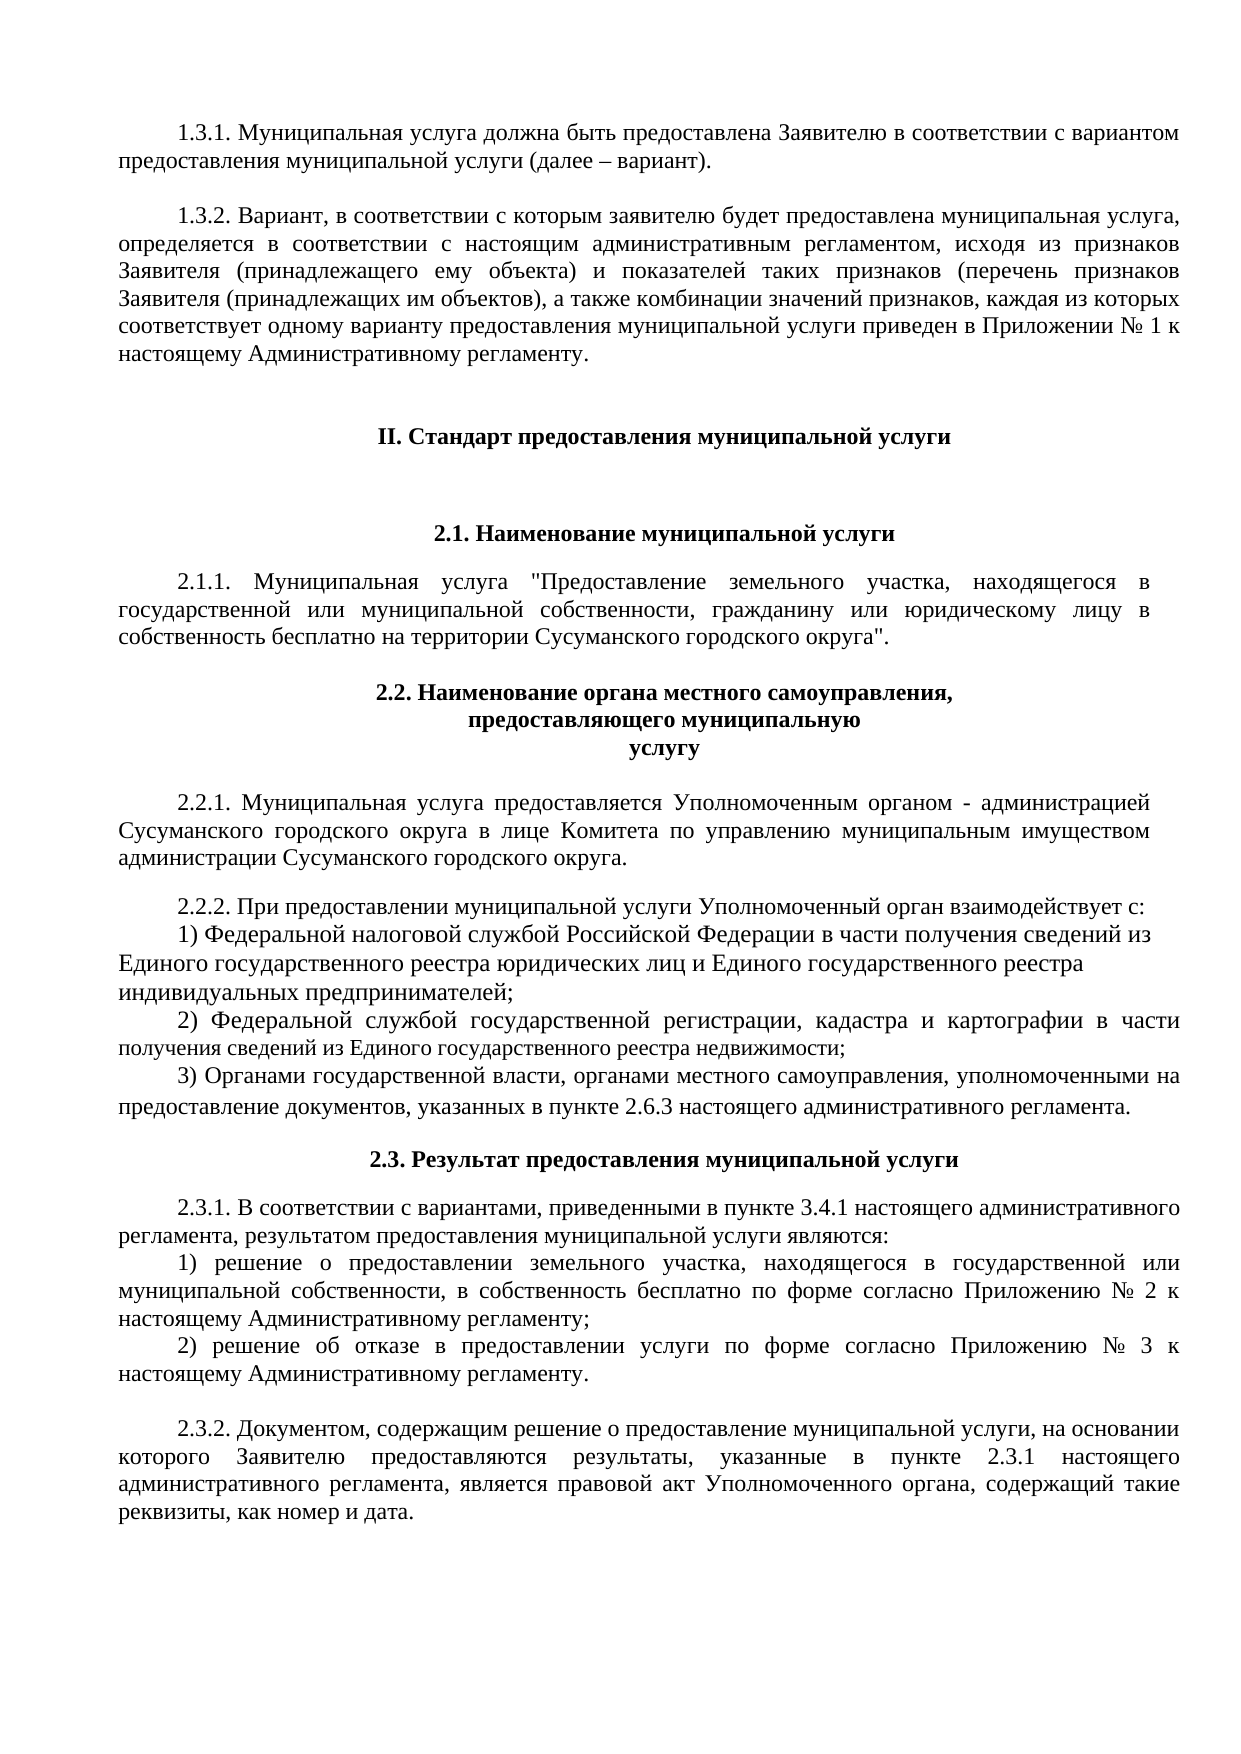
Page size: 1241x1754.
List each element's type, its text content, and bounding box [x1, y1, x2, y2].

text 2.2.2. При предоставлении муниципальной услуги Уполномоченный орган взаимодействует с: [118, 892, 1152, 919]
text 2.3. Результат предоставления муниципальной услуги [118, 1145, 1152, 1172]
text 1) решение о предоставлении земельного участка, находящегося в государственной или муниципальной собственности, в собственность бесплатно по форме согласно Приложению № 2 к настоящему Административному регламенту; [118, 1248, 1181, 1331]
text 1.3.2. Вариант, в соответствии с которым заявителю будет предоставлена муниципальная услуга, определяется в соответствии с настоящим административным регламентом, исходя из признаков Заявителя (принадлежащего ему объекта) и показателей таких признаков (перечень признаков Заявителя (принадлежащих им объектов), а также комбинации значений признаков, каждая из которых соответствует одному варианту предоставления муниципальной услуги приведен в Приложении № 1 к настоящему Административному регламенту. [118, 201, 1181, 367]
text 2.2.1. Муниципальная услуга предоставляется Уполномоченным органом - администрацией Сусуманского городского округа в лице Комитета по управлению муниципальным имуществом администрации Сусуманского городского округа. [118, 788, 1152, 871]
text 3) Органами государственной власти, органами местного самоуправления, уполномоченными на предоставление документов, указанных в пункте 2.6.3 настоящего административного регламента. [118, 1061, 1181, 1120]
text 2) решение об отказе в предоставлении услуги по форме согласно Приложению № 3 к настоящему Административному регламенту. [118, 1331, 1181, 1386]
text 1) Федеральной налоговой службой Российской Федерации в части получения сведений из Единого государственного реестра юридических лиц и Единого государственного реестра индивидуальных предпринимателей; [118, 919, 1181, 1006]
text 1.3.1. Муниципальная услуга должна быть предоставлена Заявителю в соответствии с вариантом предоставления муниципальной услуги (далее – вариант). [118, 118, 1181, 173]
text II. Стандарт предоставления муниципальной услуги [118, 422, 1152, 449]
text предоставляющего муниципальную [118, 705, 1152, 733]
text услугу [118, 733, 1152, 760]
text 2.1. Наименование муниципальной услуги [118, 519, 1152, 546]
text 2.1.1. Муниципальная услуга "Предоставление земельного участка, находящегося в государственной или муниципальной собственности, гражданину или юридическому лицу в собственность бесплатно на территории Сусуманского городского округа". [118, 567, 1152, 650]
text 2.2. Наименование органа местного самоуправления, [118, 678, 1152, 705]
text 2) Федеральной службой государственной регистрации, кадастра и картографии в части получения сведений из Единого государственного реестра недвижимости; [118, 1006, 1181, 1061]
text 2.3.2. Документом, содержащим решение о предоставление муниципальной услуги, на основании которого Заявителю предоставляются результаты, указанные в пункте 2.3.1 настоящего административного регламента, является правовой акт Уполномоченного органа, содержащий такие реквизиты, как номер и дата. [118, 1414, 1181, 1524]
text 2.3.1. В соответствии с вариантами, приведенными в пункте 3.4.1 настоящего административного регламента, результатом предоставления муниципальной услуги являются: [118, 1193, 1181, 1248]
